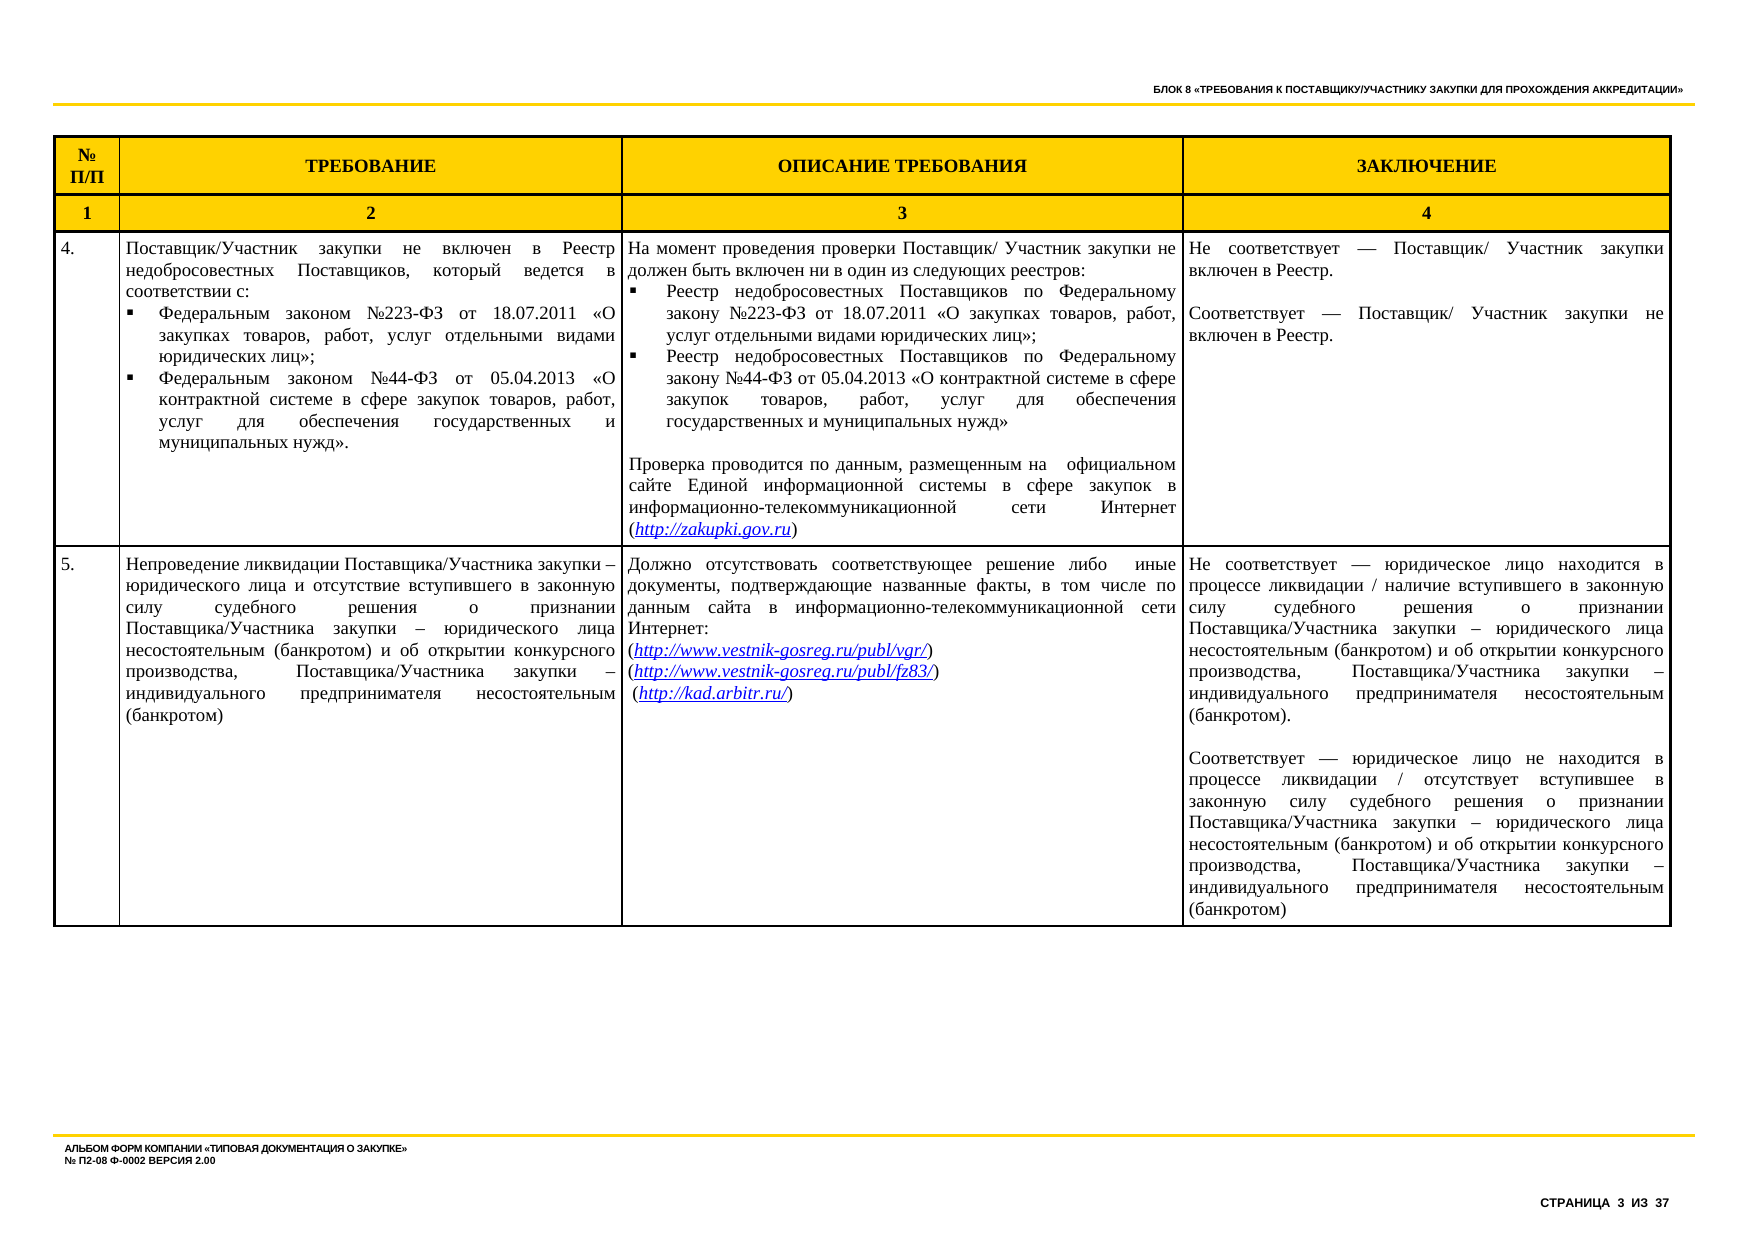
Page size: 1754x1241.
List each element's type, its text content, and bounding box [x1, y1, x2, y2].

table_cell Не соответствует — Поставщик/ Участник закупки включен в Реестр. Соответствует — Поставщик/ Участник закупки не включен в Реестр. [1184, 233, 1669, 545]
table_header Описание требования [623, 138, 1182, 193]
table_header № п/п [56, 138, 119, 193]
table_cell 3 [623, 196, 1182, 230]
table_cell Должно отсутствовать соответствующее решение либо иные документы, подтверждающие названные факты, в том числе по данным сайта в информационно-телекоммуникационной сети Интернет: (http://www.vestnik-gosreg.ru/publ/vgr/) (http://www.vestnik-gosreg.ru/publ/fz83/) (http://kad.arbitr.ru/) [623, 547, 1182, 925]
table_cell 1 [56, 196, 119, 230]
table_cell На момент проведения проверки Поставщик/ Участник закупки не должен быть включен ни в один из следующих реестров: Реестр недобросовестных Поставщиков по Федеральному закону №223-ФЗ от 18.07.2011 «О закупках товаров, работ, услуг отдельными видами юридических лиц»; Реестр недобросовестных Поставщиков по Федеральному закону №44-ФЗ от 05.04.2013 «О контрактной системе в сфере закупок товаров, работ, услуг для обеспечения государственных и муниципальных нужд» Проверка проводится по данным, размещенным на официальном сайте Единой информационной системы в сфере закупок в информационно-телекоммуникационной сети Интернет (http://zakupki.gov.ru) [623, 233, 1182, 545]
table_header Заключение [1184, 138, 1669, 193]
table_cell Не соответствует — юридическое лицо находится в процессе ликвидации / наличие вступившего в законную силу судебного решения о признании Поставщика/Участника закупки – юридического лица несостоятельным (банкротом) и об открытии конкурсного производства, Поставщика/Участника закупки – индивидуального предпринимателя несостоятельным (банкротом). Соответствует — юридическое лицо не находится в процессе ликвидации / отсутствует вступившее в законную силу судебного решения о признании Поставщика/Участника закупки – юридического лица несостоятельным (банкротом) и об открытии конкурсного производства, Поставщика/Участника закупки – индивидуального предпринимателя несостоятельным (банкротом) [1184, 547, 1669, 925]
table_cell [56, 233, 119, 545]
table_cell 4 [1184, 196, 1669, 230]
table_header Требование [120, 138, 621, 193]
table_cell [56, 547, 119, 925]
table_cell Поставщик/Участник закупки не включен в Реестр недобросовестных Поставщиков, который ведется в соответствии с: Федеральным законом №223-ФЗ от 18.07.2011 «О закупках товаров, работ, услуг отдельными видами юридических лиц»; Федеральным законом №44-ФЗ от 05.04.2013 «О контрактной системе в сфере закупок товаров, работ, услуг для обеспечения государственных и муниципальных нужд». [120, 233, 621, 545]
table_cell Непроведение ликвидации Поставщика/Участника закупки – юридического лица и отсутствие вступившего в законную силу судебного решения о признании Поставщика/Участника закупки – юридического лица несостоятельным (банкротом) и об открытии конкурсного производства, Поставщика/Участника закупки – индивидуального предпринимателя несостоятельным (банкротом) [120, 547, 621, 925]
table_cell 2 [120, 196, 621, 230]
